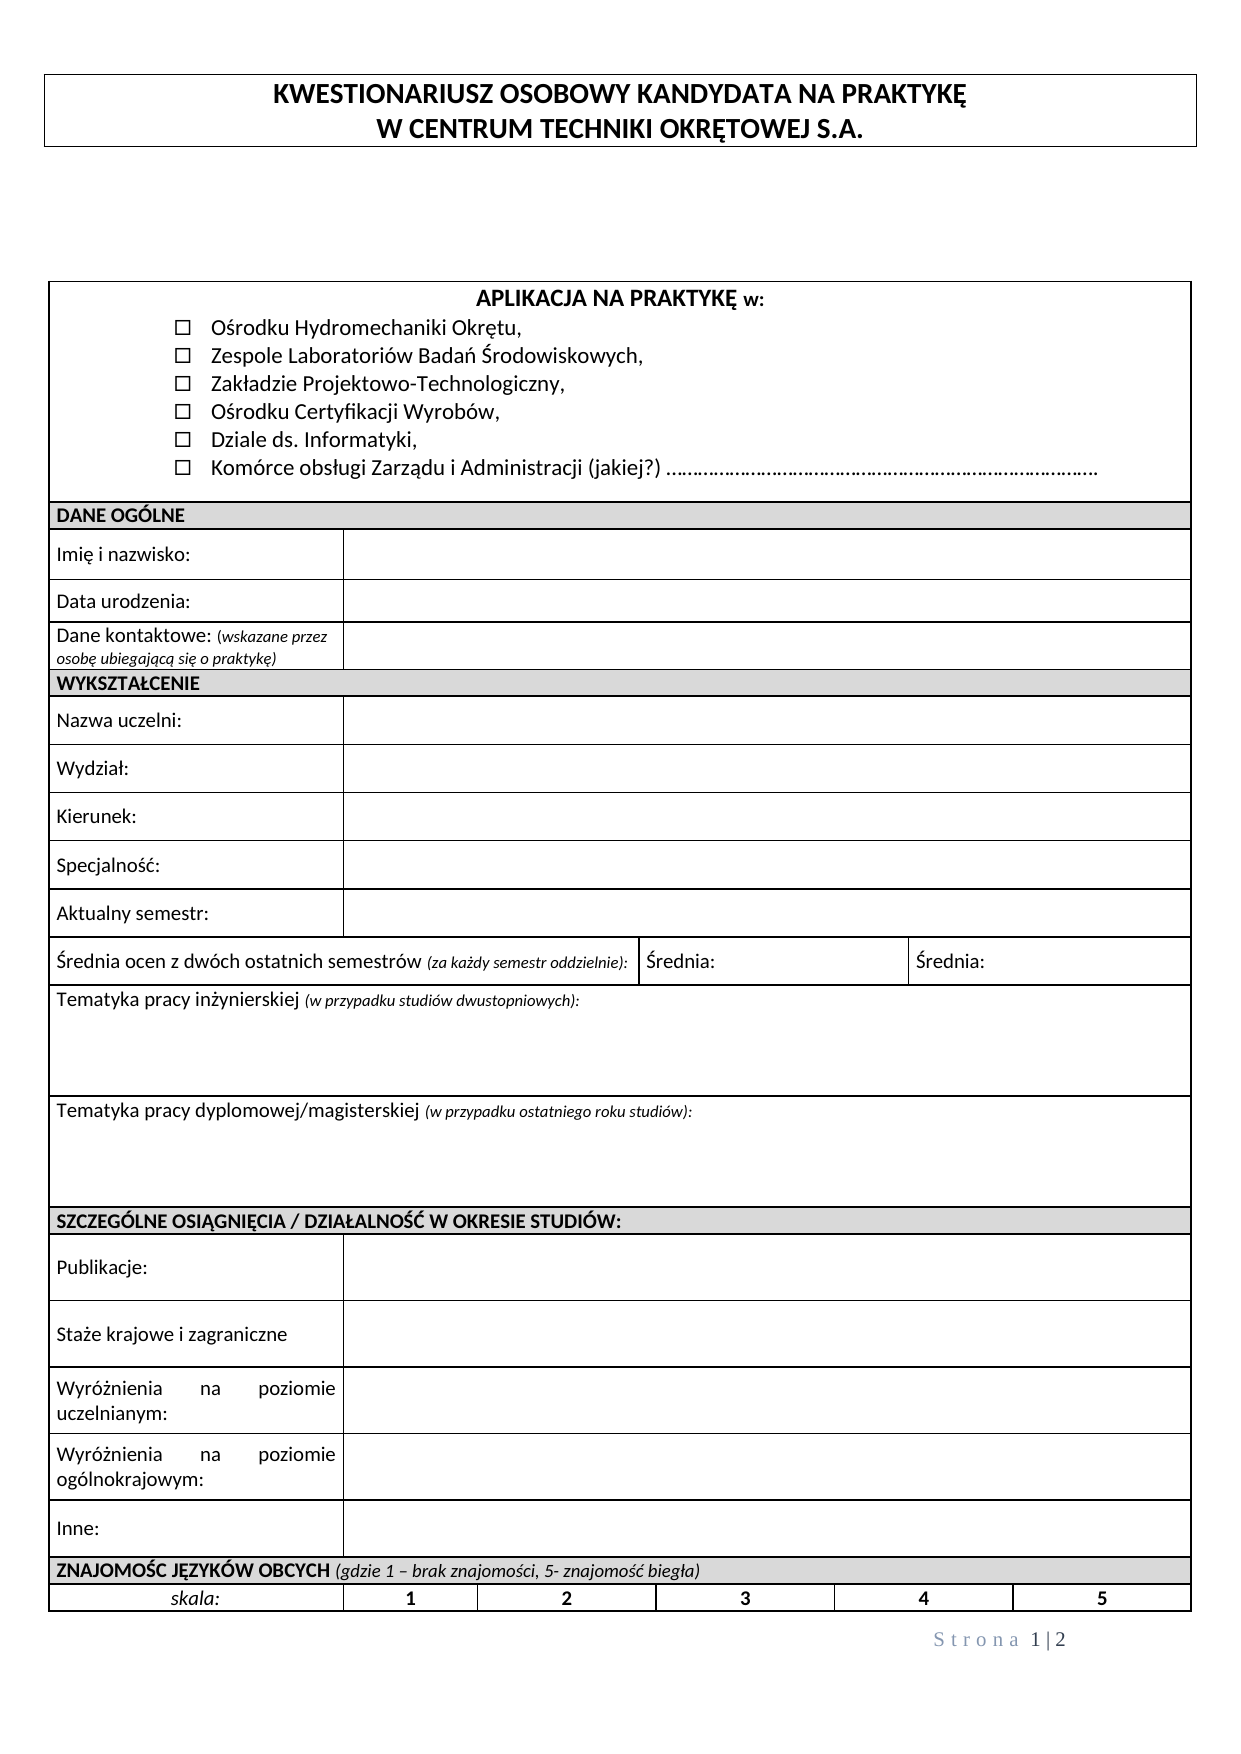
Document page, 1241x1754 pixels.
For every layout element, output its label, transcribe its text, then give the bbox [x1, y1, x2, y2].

table_cell Aktualny semestr: [50, 890, 343, 936]
table_cell Wydział: [50, 745, 343, 792]
table_cell Specjalność: [50, 841, 343, 888]
table_cell ZNAJOMOŚC JĘZYKÓW OBCYCH (gdzie 1 – brak znajomości, 5- znajomość biegła) [50, 1558, 1190, 1583]
table_cell [344, 1235, 1190, 1300]
table_cell 4 [835, 1585, 1012, 1610]
table_cell Średnia: [640, 938, 908, 984]
table_cell Dane kontaktowe: (wskazane przez osobę ubiegającą się o praktykę) [50, 623, 343, 668]
table_cell [344, 530, 1190, 579]
table_cell skala: [50, 1585, 343, 1610]
table_cell Wyróżnienia na poziomie uczelnianym: [50, 1368, 343, 1433]
table_cell Data urodzenia: [50, 580, 343, 621]
table_cell Tematyka pracy inżynierskiej (w przypadku studiów dwustopniowych): [50, 986, 1190, 1095]
table_cell Średnia: [909, 938, 1190, 984]
table_cell [344, 1501, 1190, 1556]
table_cell [344, 890, 1190, 936]
table_cell [344, 697, 1190, 743]
table_cell SZCZEGÓLNE OSIĄGNIĘCIA / DZIAŁALNOŚĆ W OKRESIE STUDIÓW: [50, 1208, 1190, 1233]
table_cell 3 [657, 1585, 834, 1610]
table_cell [344, 793, 1190, 840]
table_cell DANE OGÓLNE [50, 503, 1190, 528]
table_cell Nazwa uczelni: [50, 697, 343, 743]
table_cell [344, 1368, 1190, 1433]
table_cell [344, 1434, 1190, 1499]
table_cell WYKSZTAŁCENIE [50, 670, 1190, 695]
table_cell [344, 745, 1190, 792]
table_cell 1 [344, 1585, 477, 1610]
table_header APLIKACJA NA PRAKTYKĘ w: Ośrodku Hydromechaniki Okrętu, Zespole Laboratoriów Badań Środowiskowych, Zakładzie Projektowo-Technologiczny, Ośrodku Certyfikacji Wyrobów, Dziale ds. Informatyki, Komórce obsługi Zarządu i Administracji (jakiej?) ………………………………………………………………………. [50, 282, 1190, 501]
table_cell Staże krajowe i zagraniczne [50, 1301, 343, 1366]
table_cell Tematyka pracy dyplomowej/magisterskiej (w przypadku ostatniego roku studiów): [50, 1097, 1190, 1206]
table_cell [344, 1301, 1190, 1366]
table_cell Imię i nazwisko: [50, 530, 343, 579]
table_cell Kierunek: [50, 793, 343, 840]
table_cell 5 [1014, 1585, 1190, 1610]
table_cell Średnia ocen z dwóch ostatnich semestrów (za każdy semestr oddzielnie): [50, 938, 638, 984]
table_cell [344, 841, 1190, 888]
table_cell Publikacje: [50, 1235, 343, 1300]
table_cell [344, 623, 1190, 668]
table_cell Wyróżnienia na poziomie ogólnokrajowym: [50, 1434, 343, 1499]
table_cell Inne: [50, 1501, 343, 1556]
table_cell 2 [478, 1585, 655, 1610]
table_cell [344, 580, 1190, 621]
